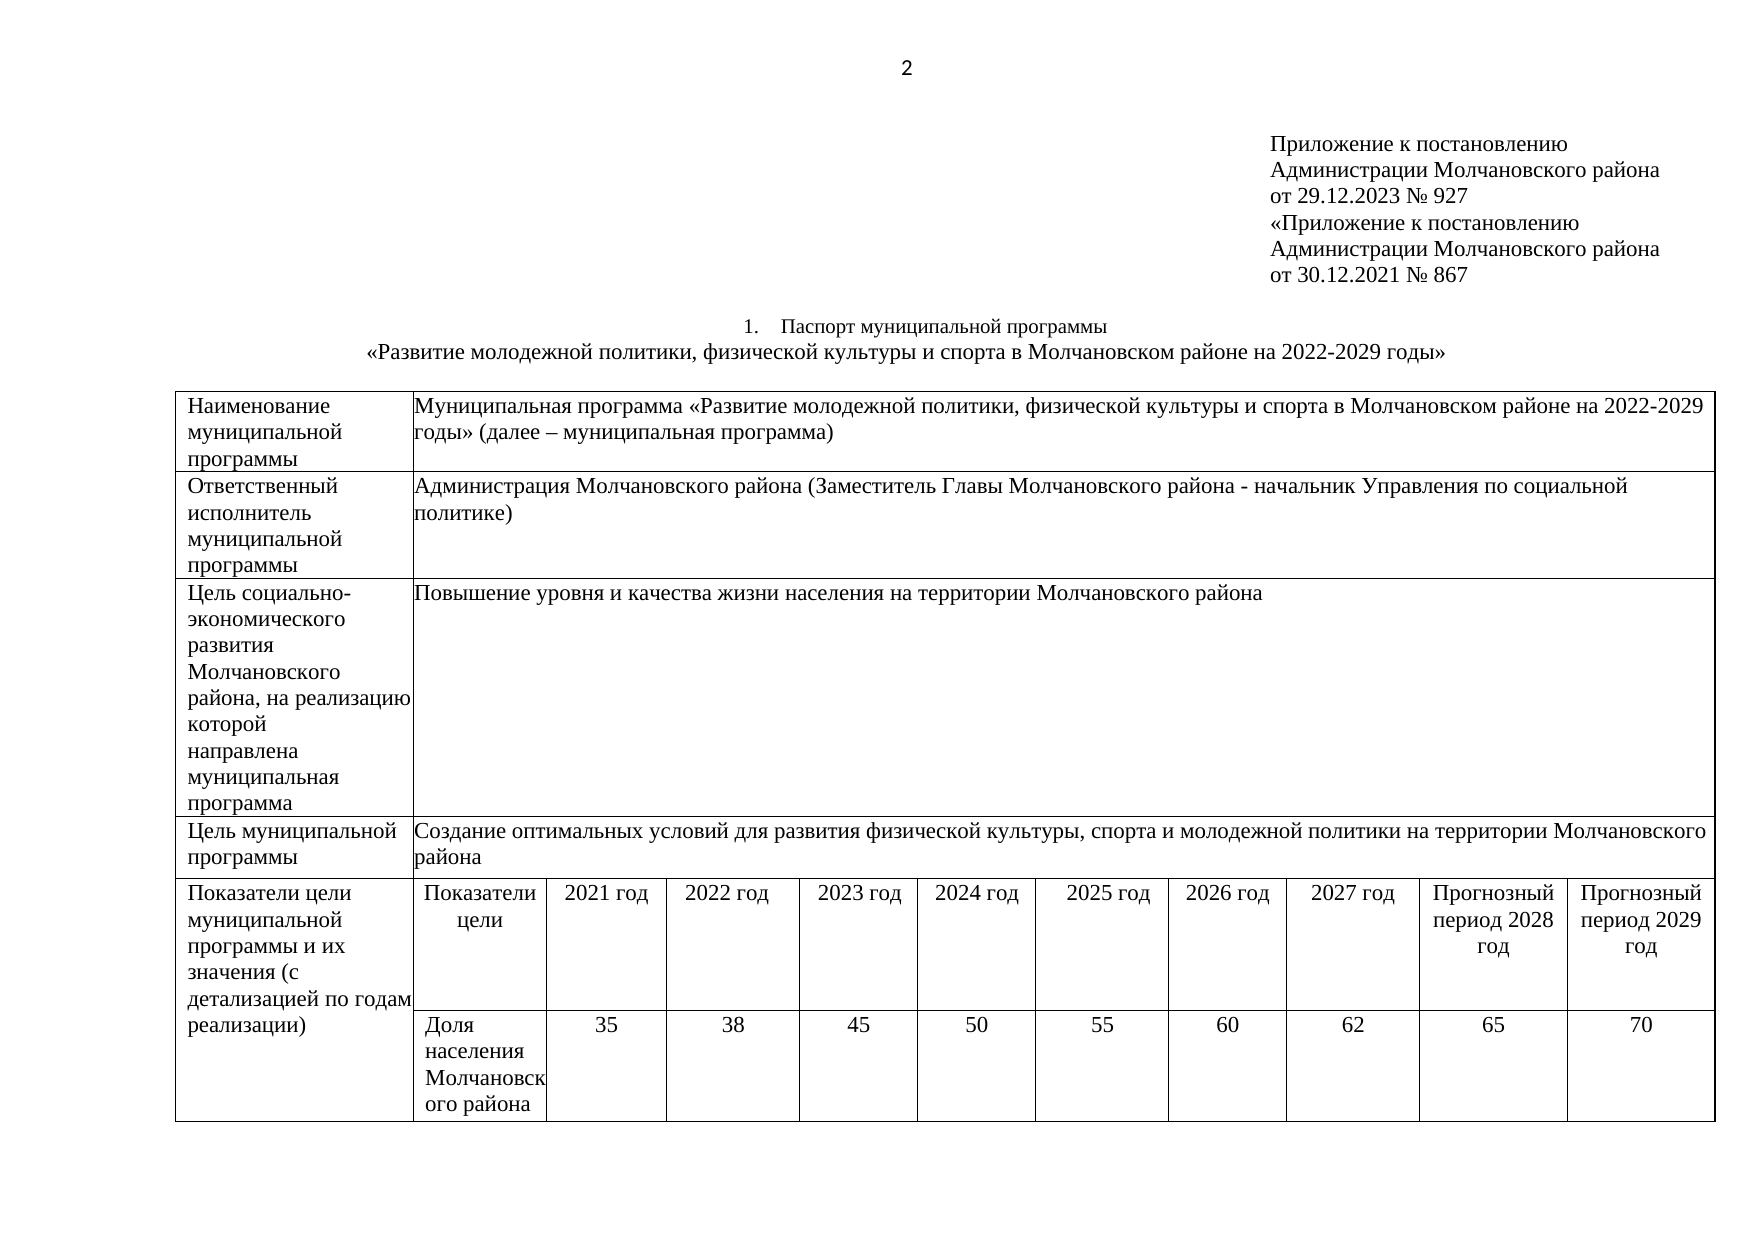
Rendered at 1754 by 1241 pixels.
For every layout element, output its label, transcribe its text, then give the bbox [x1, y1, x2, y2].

table_cell 2026 год [1169, 879, 1286, 1010]
table_cell Цель муниципальной программы [176, 817, 413, 878]
text Приложение к постановлению [1270, 130, 1695, 156]
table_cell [414, 1011, 546, 1121]
table_cell 2024 год [918, 879, 1035, 1010]
table_cell Показатели цели муниципальной программы и их значения (с детализацией по годам реализации) [176, 879, 413, 1121]
table_cell Создание оптимальных условий для развития физической культуры, спорта и молодежной политики на территории Молчановского района [414, 817, 1714, 878]
table_cell 2027 год [1287, 879, 1419, 1010]
table_cell Цель социально- экономического развития Молчановского района, на реализацию которой направлена муниципальная программа [176, 579, 413, 816]
table_header Наименование муниципальной программы [176, 392, 413, 471]
table_cell 38 [667, 1011, 799, 1121]
table_cell Повышение уровня и качества жизни населения на территории Молчановского района [414, 579, 1714, 816]
table_cell 2021 год [547, 879, 666, 1010]
table_cell Ответственный исполнитель муниципальной программы [176, 472, 413, 578]
table_cell 60 [1169, 1011, 1286, 1121]
text «Развитие молодежной политики, физической культуры и спорта в Молчановском районе на 2022-2029 годы» [118, 338, 1695, 365]
table_cell 2023 год [800, 879, 917, 1010]
table_cell Прогнозный период 2028 год [1420, 879, 1567, 1010]
text Администрации Молчановского района [1270, 235, 1695, 262]
text Администрации Молчановского района от 29.12.2023 № 927 «Приложение к постановлению [1270, 156, 1695, 235]
text от 30.12.2021 № 867 [1270, 262, 1695, 288]
table_header Муниципальная программа «Развитие молодежной политики, физической культуры и спорта в Молчановском районе на 2022-2029 годы» (далее – муниципальная программа) [414, 392, 1714, 471]
table_cell 2025 год [1036, 879, 1168, 1010]
table_cell 45 [800, 1011, 917, 1121]
table_cell 50 [918, 1011, 1035, 1121]
table_cell 62 [1287, 1011, 1419, 1121]
table_cell 55 [1036, 1011, 1168, 1121]
table_cell 70 [1568, 1011, 1714, 1121]
table_cell Прогнозный период 2029 год [1568, 879, 1714, 1010]
table_cell Показатели цели [414, 879, 546, 1010]
table_cell 65 [1420, 1011, 1567, 1121]
table_cell 35 [547, 1011, 666, 1121]
table_cell Администрация Молчановского района (Заместитель Главы Молчановского района - начальник Управления по социальной политике) [414, 472, 1714, 578]
list Паспорт муниципальной программы [156, 314, 1695, 338]
table_cell 2022 год [667, 879, 799, 1010]
